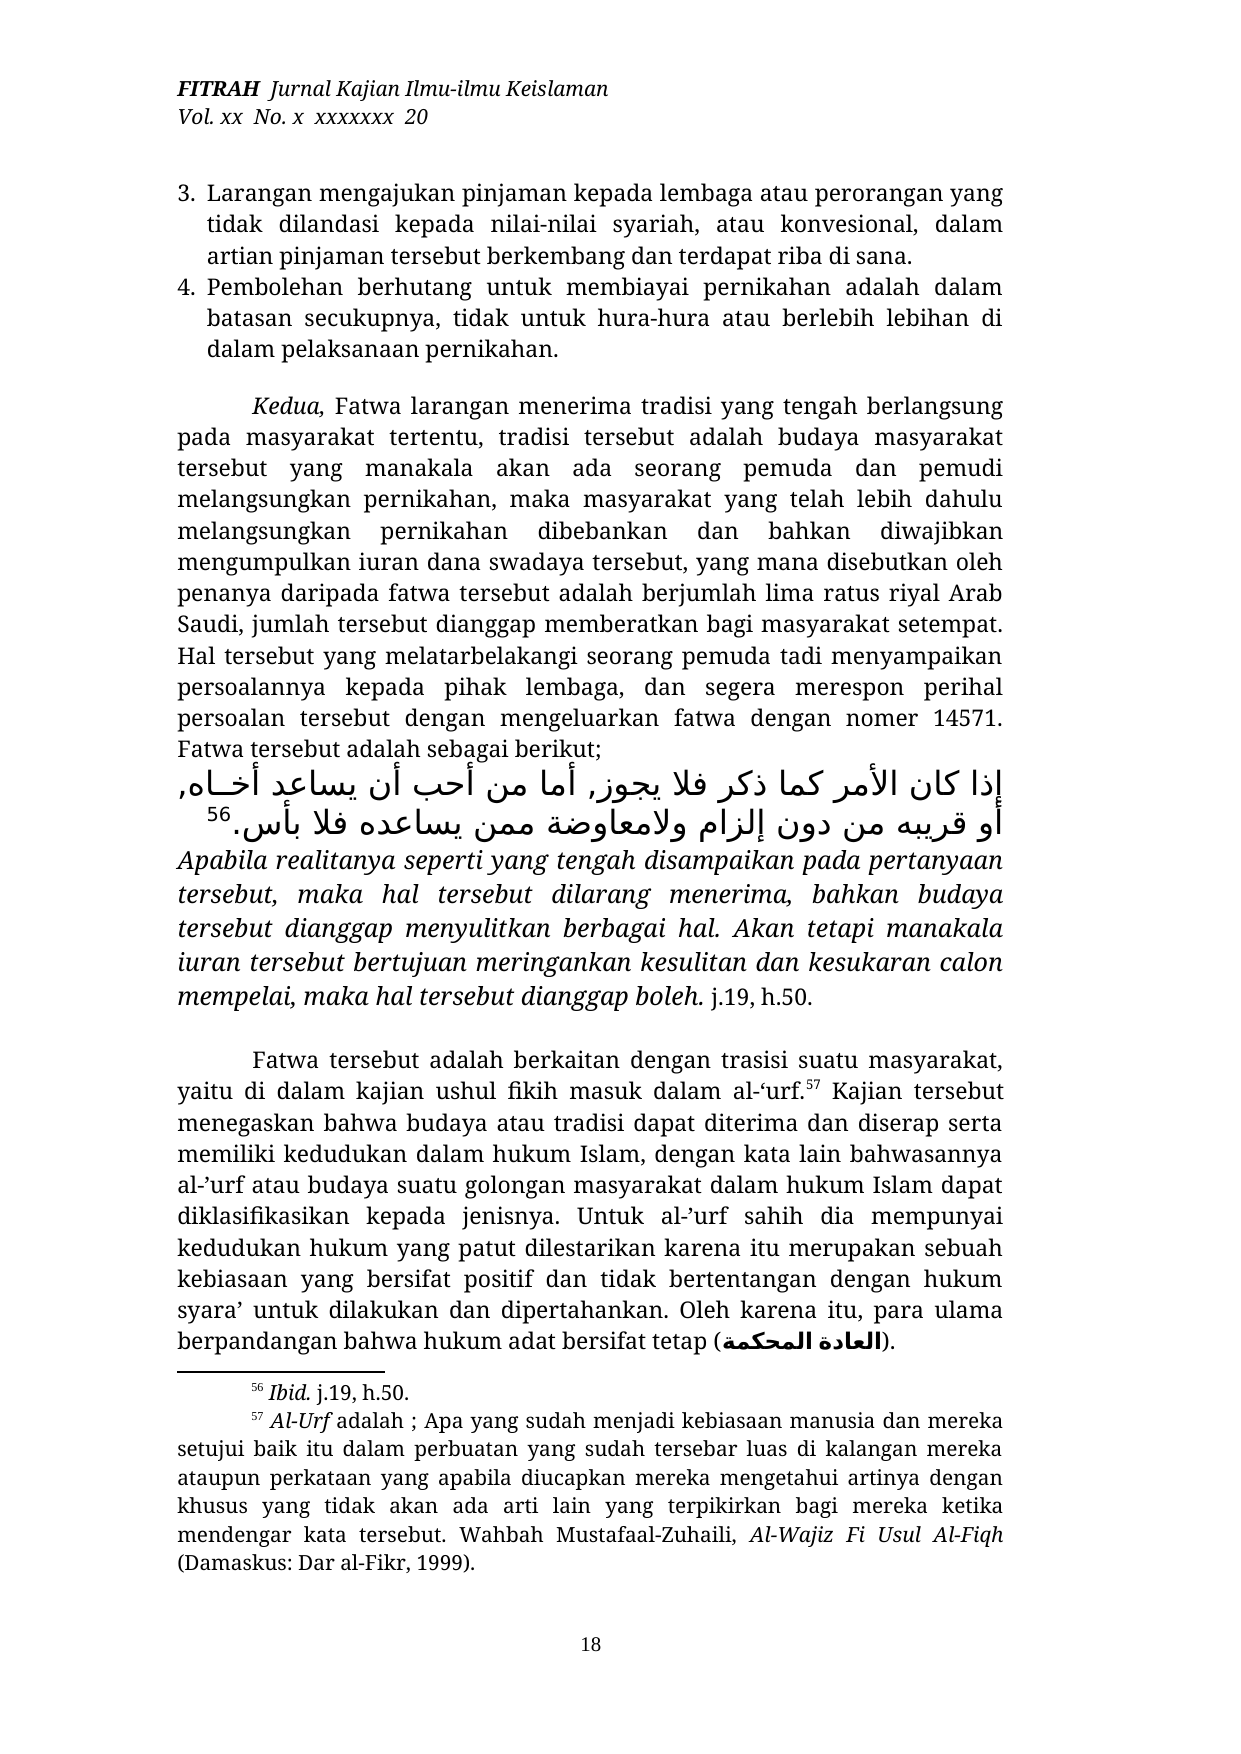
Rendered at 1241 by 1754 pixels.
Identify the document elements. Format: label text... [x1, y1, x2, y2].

text Apabila realitanya seperti yang tengah disampaikan pada pertanyaan tersebut, maka hal tersebut dilarang menerima, bahkan budaya tersebut dianggap menyulitkan berbagai hal. Akan tetapi manakala iuran tersebut bertujuan meringankan kesulitan dan kesukaran calon mempelai, maka hal tersebut dianggap boleh. j.19, h.50. [177, 842, 1004, 1013]
list Pembolehan berhutang untuk membiayai pernikahan adalah dalam batasan secukupnya, tidak untuk hura-hura atau berlebih lebihan di dalam pelaksanaan pernikahan. [177, 271, 1004, 365]
text Kedua, Fatwa larangan menerima tradisi yang tengah berlangsung pada masyarakat tertentu, tradisi tersebut adalah budaya masyarakat tersebut yang manakala akan ada seorang pemuda dan pemudi melangsungkan pernikahan, maka masyarakat yang telah lebih dahulu melangsungkan pernikahan dibebankan dan bahkan diwajibkan mengumpulkan iuran dana swadaya tersebut, yang mana disebutkan oleh penanya daripada fatwa tersebut adalah berjumlah lima ratus riyal Arab Saudi, jumlah tersebut dianggap memberatkan bagi masyarakat setempat. Hal tersebut yang melatarbelakangi seorang pemuda tadi menyampaikan persoalannya kepada pihak lembaga, dan segera merespon perihal persoalan tersebut dengan mengeluarkan fatwa dengan nomer 14571. Fatwa tersebut adalah sebagai berikut; [177, 390, 1004, 765]
text Fatwa tersebut adalah berkaitan dengan trasisi suatu masyarakat, yaitu di dalam kajian ushul fikih masuk dalam al-‘urf. Kajian tersebut menegaskan bahwa budaya atau tradisi dapat diterima dan diserap serta memiliki kedudukan dalam hukum Islam, dengan kata lain bahwasannya al-’urf atau budaya suatu golongan masyarakat dalam hukum Islam dapat diklasifikasikan kepada jenisnya. Untuk al-’urf sahih dia mempunyai kedudukan hukum yang patut dilestarikan karena itu merupakan sebuah kebiasaan yang bersifat positif dan tidak bertentangan dengan hukum syara’ untuk dilakukan dan dipertahankan. Oleh karena itu, para ulama berpandangan bahwa hukum adat bersifat tetap (العادة المحكمة). [177, 1044, 1004, 1356]
list Larangan mengajukan pinjaman kepada lembaga atau perorangan yang tidak dilandasi kepada nilai-nilai syariah, atau konvesional, dalam artian pinjaman tersebut berkembang dan terdapat riba di sana. [177, 177, 1004, 271]
text إذا كان الأمر كما ذكر فلا يجوز, أما من أحب أن يساعد أخاه, أو قريبه من دون إلزام ولامعاوضة ممن يساعده فلا بأس. [177, 765, 1004, 842]
